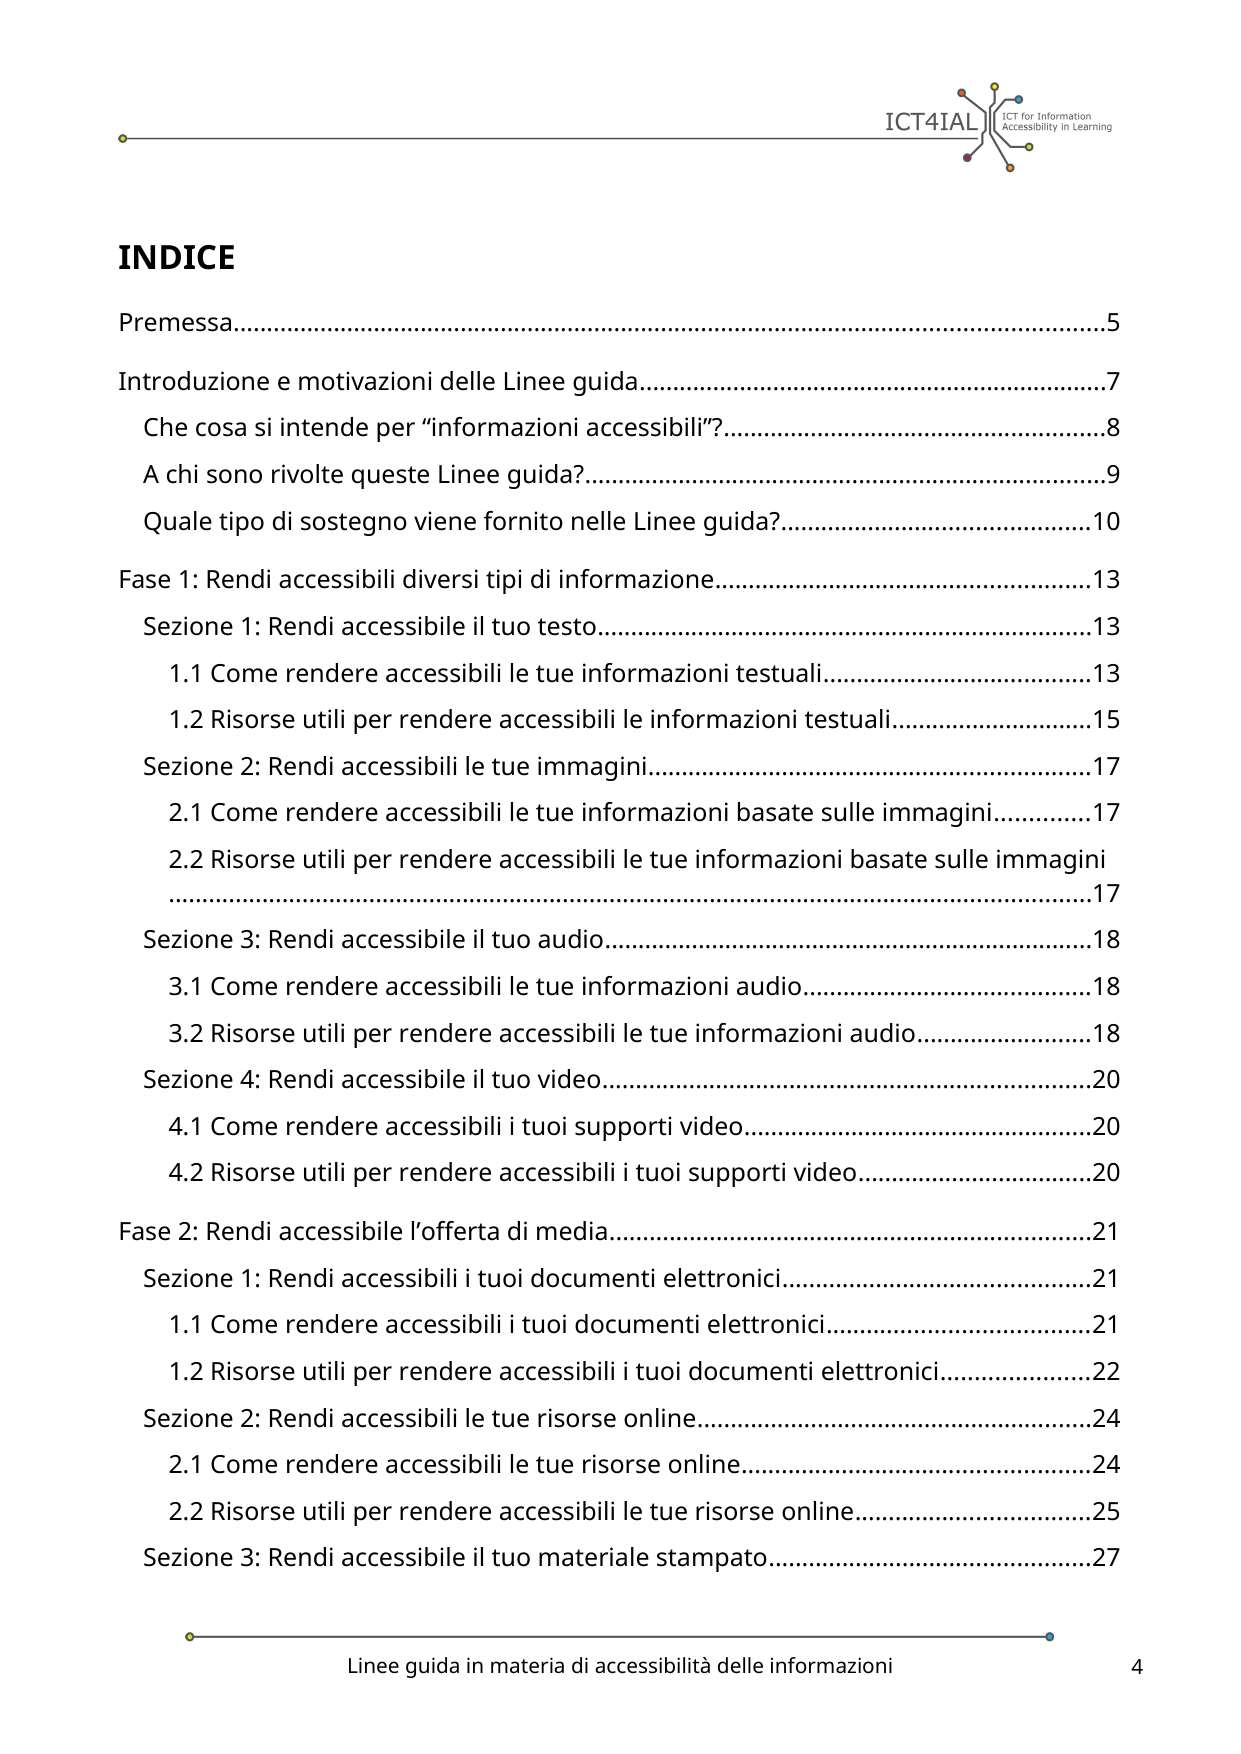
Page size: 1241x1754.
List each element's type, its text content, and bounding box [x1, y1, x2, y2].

text INDICE [118, 234, 1122, 279]
picture [118, 73, 1123, 181]
text Premessa 5 [118, 304, 1122, 338]
text Quale tipo di sostegno viene fornito nelle Linee guida? 10 [143, 503, 1122, 537]
text 4.1 Come rendere accessibili i tuoi supporti video 20 [168, 1108, 1122, 1142]
text 2.2 Risorse utili per rendere accessibili le tue informazioni basate sulle immagini 17 [168, 842, 1122, 910]
text 1.2 Risorse utili per rendere accessibili le informazioni testuali 15 [168, 702, 1122, 736]
text Introduzione e motivazioni delle Linee guida 7 [118, 363, 1122, 397]
text 1.1 Come rendere accessibili le tue informazioni testuali 13 [168, 655, 1122, 689]
text 2.1 Come rendere accessibili le tue risorse online 24 [168, 1447, 1122, 1481]
text 2.1 Come rendere accessibili le tue informazioni basate sulle immagini 17 [168, 795, 1122, 829]
text A chi sono rivolte queste Linee guida? 9 [143, 457, 1122, 491]
text 1.2 Risorse utili per rendere accessibili i tuoi documenti elettronici 22 [168, 1354, 1122, 1388]
text 4.2 Risorse utili per rendere accessibili i tuoi supporti video 20 [168, 1155, 1122, 1189]
text 3.1 Come rendere accessibili le tue informazioni audio 18 [168, 969, 1122, 1003]
text 1.1 Come rendere accessibili i tuoi documenti elettronici 21 [168, 1307, 1122, 1341]
text Sezione 1: Rendi accessibili i tuoi documenti elettronici 21 [143, 1261, 1122, 1295]
text Sezione 2: Rendi accessibili le tue immagini 17 [143, 748, 1122, 782]
text Che cosa si intende per “informazioni accessibili”? 8 [143, 410, 1122, 444]
text Fase 2: Rendi accessibile l’offerta di media 21 [118, 1214, 1122, 1248]
text Sezione 3: Rendi accessibile il tuo materiale stampato 27 [143, 1540, 1122, 1574]
text Fase 1: Rendi accessibili diversi tipi di informazione 13 [118, 562, 1122, 596]
text Sezione 1: Rendi accessibile il tuo testo 13 [143, 609, 1122, 643]
text Sezione 2: Rendi accessibili le tue risorse online 24 [143, 1400, 1122, 1434]
text Sezione 3: Rendi accessibile il tuo audio 18 [143, 922, 1122, 956]
picture [185, 1620, 1055, 1652]
text Sezione 4: Rendi accessibile il tuo video 20 [143, 1062, 1122, 1096]
text 3.2 Risorse utili per rendere accessibili le tue informazioni audio 18 [168, 1015, 1122, 1049]
text 2.2 Risorse utili per rendere accessibili le tue risorse online 25 [168, 1493, 1122, 1527]
